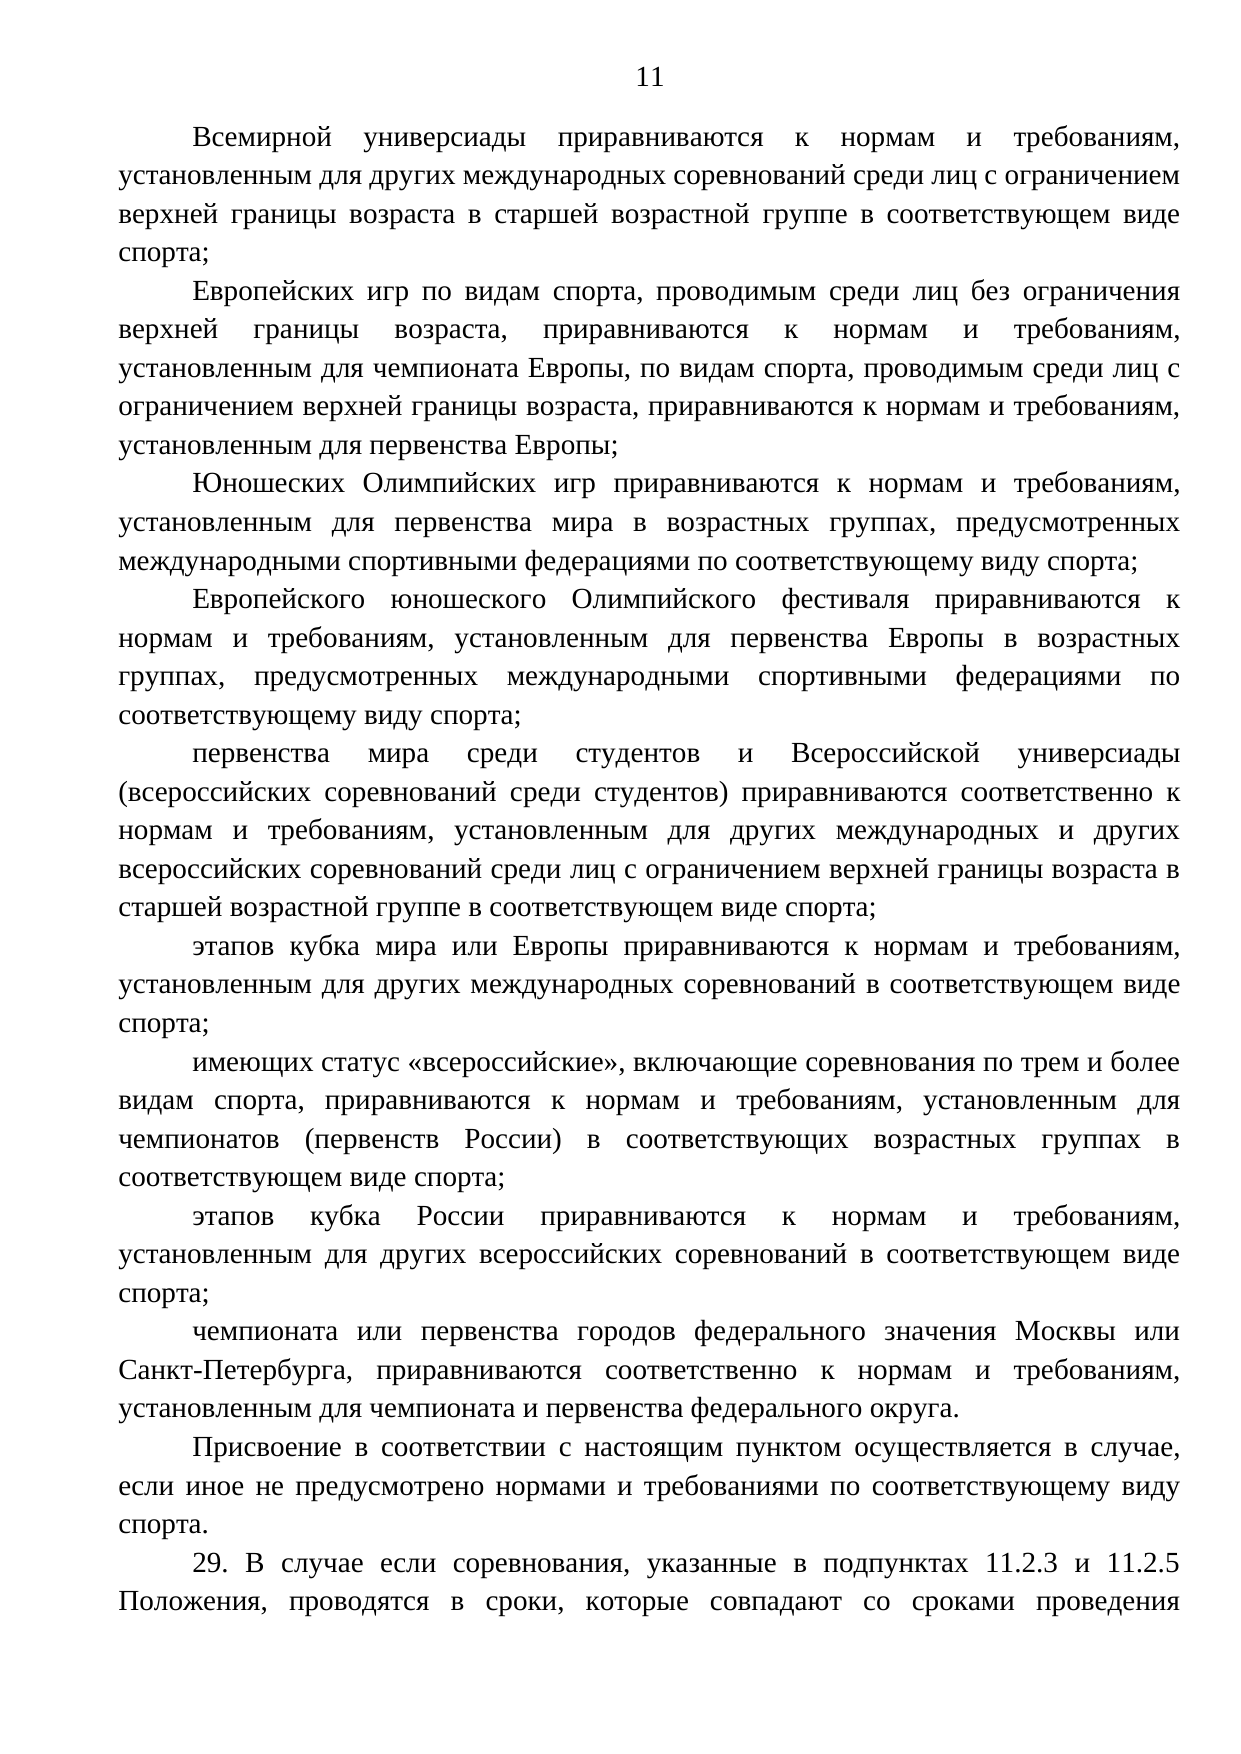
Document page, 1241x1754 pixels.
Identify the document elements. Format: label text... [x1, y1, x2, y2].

list Европейских игр по видам спорта, проводимым среди лиц без ограничения верхней границы возраста, приравниваются к нормам и требованиям, установленным для чемпионата Европы, по видам спорта, проводимым среди лиц с ограничением верхней границы возраста, приравниваются к нормам и требованиям, установленным для первенства Европы; [118, 273, 1181, 461]
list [118, 1545, 1181, 1617]
text этапов кубка России приравниваются к нормам и требованиям, установленным для других всероссийских соревнований в соответствующем виде спорта; [118, 1198, 1181, 1308]
text этапов кубка мира или Европы приравниваются к нормам и требованиям, установленным для других международных соревнований в соответствующем виде спорта; [118, 928, 1181, 1039]
list Всемирной универсиады приравниваются к нормам и требованиям, установленным для других международных соревнований среди лиц с ограничением верхней границы возраста в старшей возрастной группе в соответствующем виде спорта; [118, 119, 1181, 268]
list Европейского юношеского Олимпийского фестиваля приравниваются к нормам и требованиям, установленным для первенства Европы в возрастных группах, предусмотренных международными спортивными федерациями по соответствующему виду спорта; [118, 581, 1181, 730]
list Присвоение в соответствии с настоящим пунктом осуществляется в случае, если иное не предусмотрено нормами и требованиями по соответствующему виду спорта. [118, 1429, 1181, 1540]
list Юношеских Олимпийских игр приравниваются к нормам и требованиям, установленным для первенства мира в возрастных группах, предусмотренных международными спортивными федерациями по соответствующему виду спорта; [118, 466, 1181, 576]
list чемпионата или первенства городов федерального значения Москвы или Санкт-Петербурга, приравниваются соответственно к нормам и требованиям, установленным для чемпионата и первенства федерального округа. [118, 1313, 1181, 1424]
list первенства мира среди студентов и Всероссийской универсиады (всероссийских соревнований среди студентов) приравниваются соответственно к нормам и требованиям, установленным для других международных и других всероссийских соревнований среди лиц с ограничением верхней границы возраста в старшей возрастной группе в соответствующем виде спорта; [118, 735, 1181, 923]
list имеющих статус «всероссийские», включающие соревнования по трем и более видам спорта, приравниваются к нормам и требованиям, установленным для чемпионатов (первенств России) в соответствующих возрастных группах в соответствующем виде спорта; [118, 1044, 1181, 1193]
